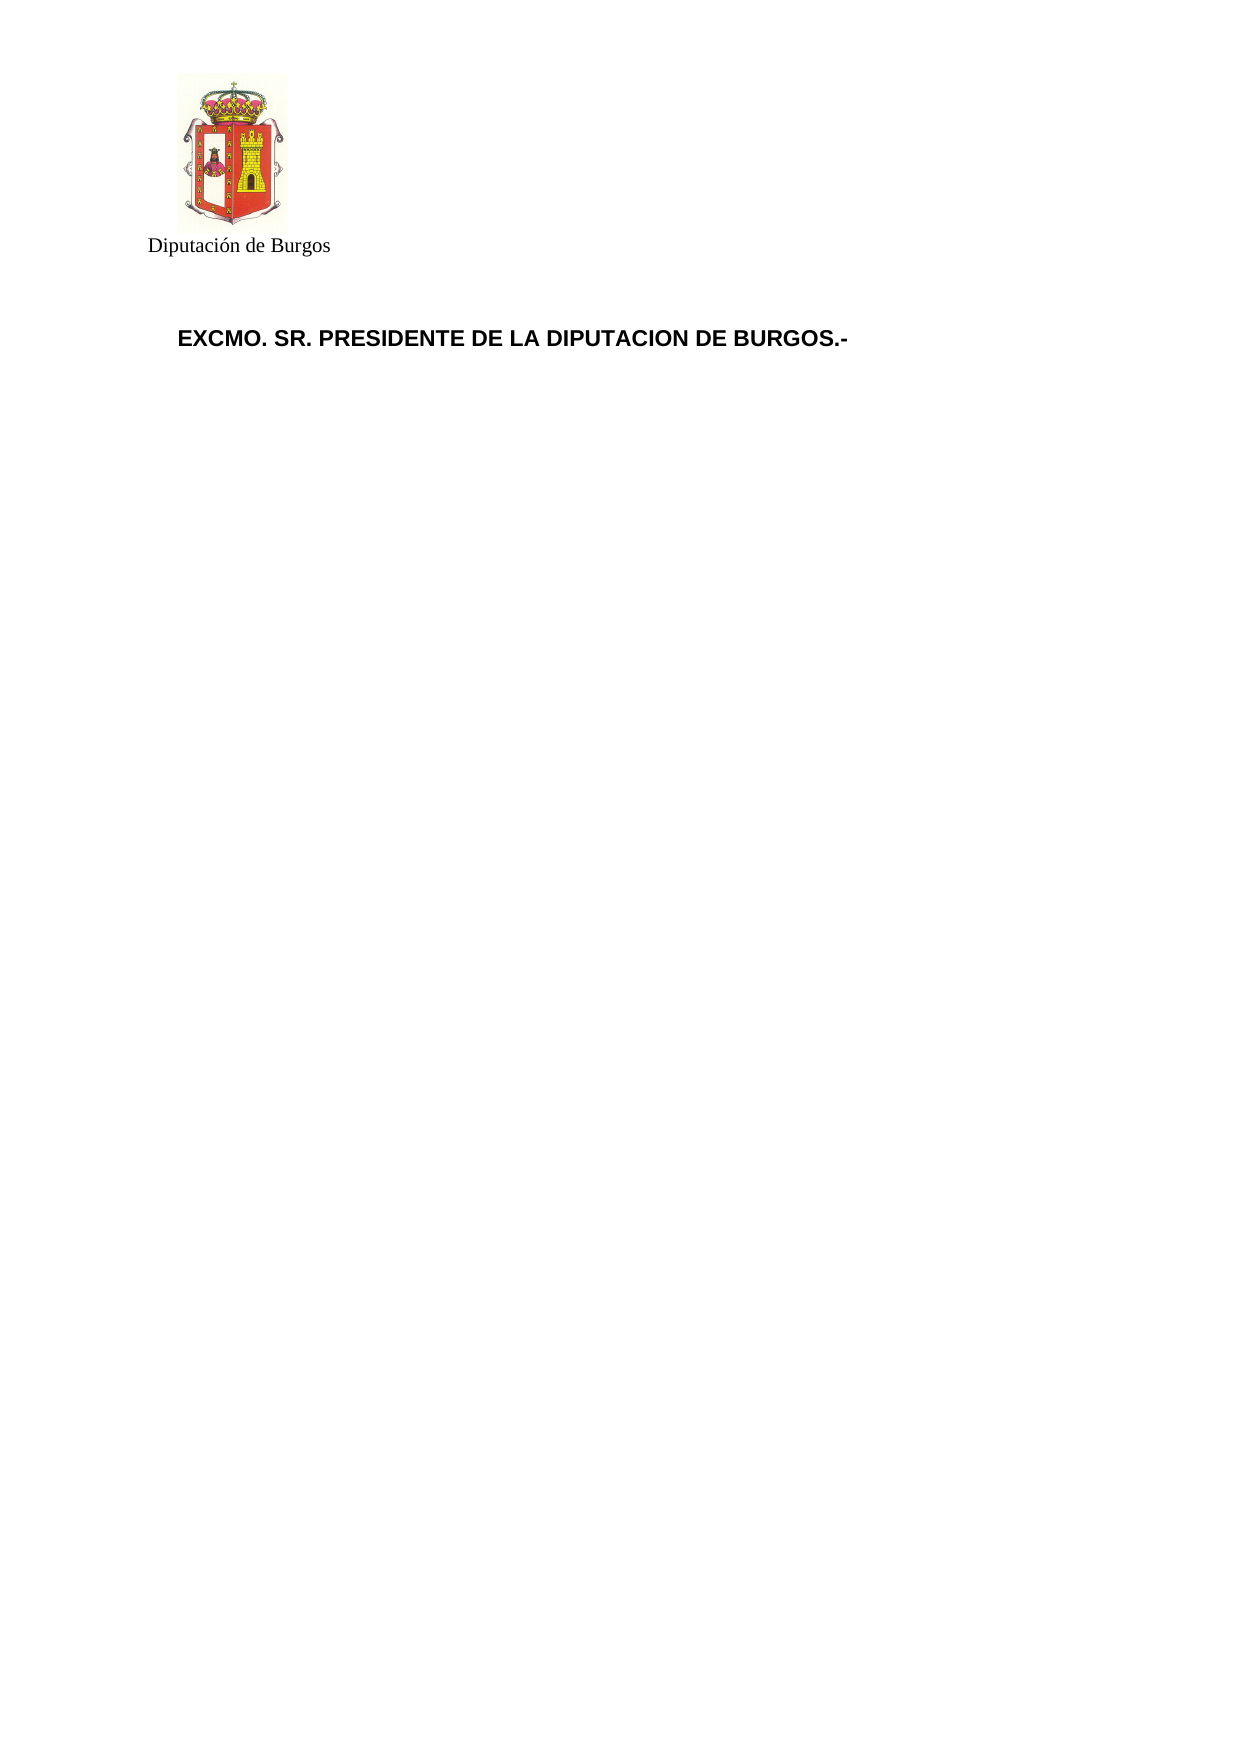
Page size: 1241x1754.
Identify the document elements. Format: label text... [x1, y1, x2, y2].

text EXCMO. SR. PRESIDENTE DE LA DIPUTACION DE BURGOS.- [177, 325, 1122, 351]
picture [177, 73, 288, 233]
